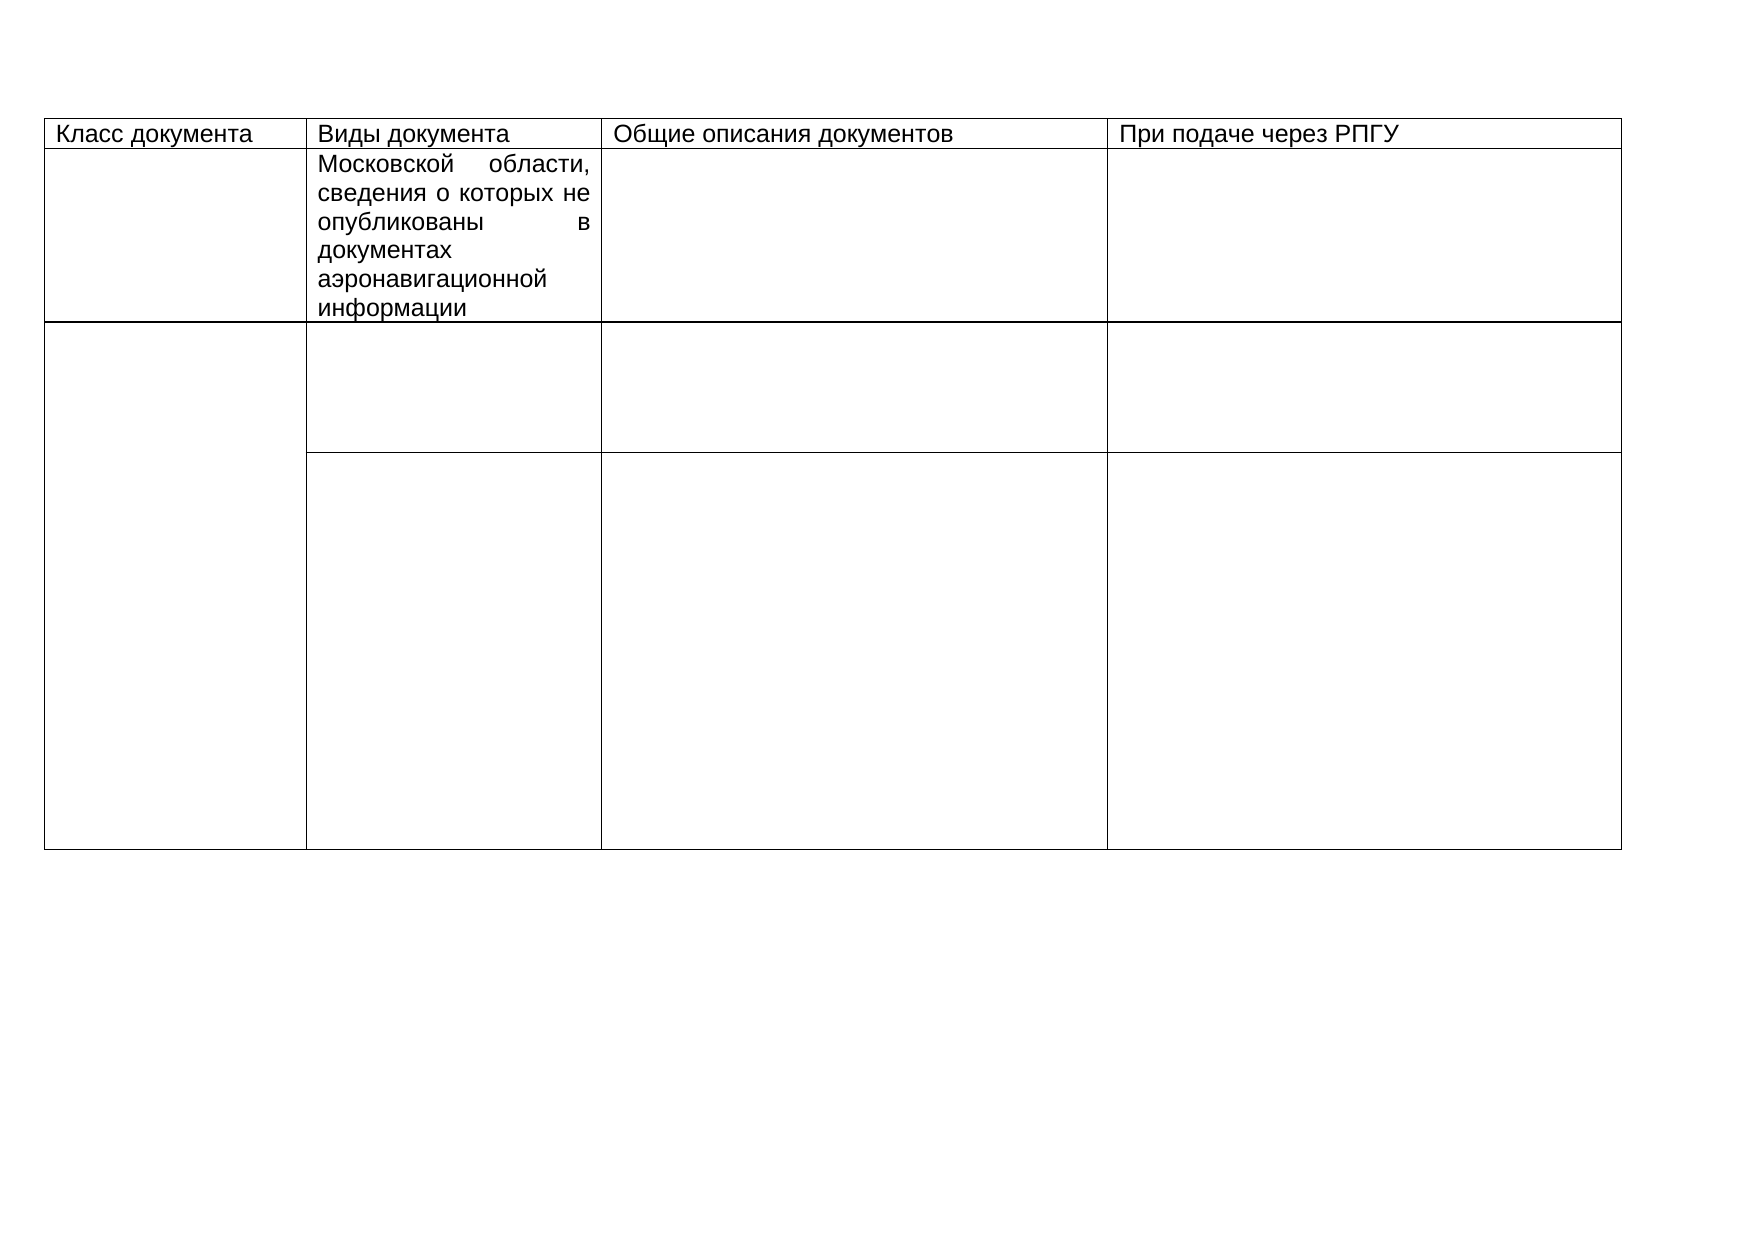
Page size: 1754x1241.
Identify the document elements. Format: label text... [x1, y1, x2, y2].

table_cell [307, 323, 601, 452]
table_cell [1108, 149, 1621, 321]
table_header Общие описания документов [602, 119, 1107, 148]
table_cell [1108, 453, 1621, 848]
table_cell [307, 453, 601, 848]
table_cell [45, 323, 306, 848]
table_header Виды документа [307, 119, 601, 148]
table_cell [602, 323, 1107, 452]
table_cell [602, 453, 1107, 848]
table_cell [307, 149, 601, 321]
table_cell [602, 149, 1107, 321]
table_cell [1108, 323, 1621, 452]
table_header Класс документа [45, 119, 306, 148]
table_header При подаче через РПГУ [1108, 119, 1621, 148]
